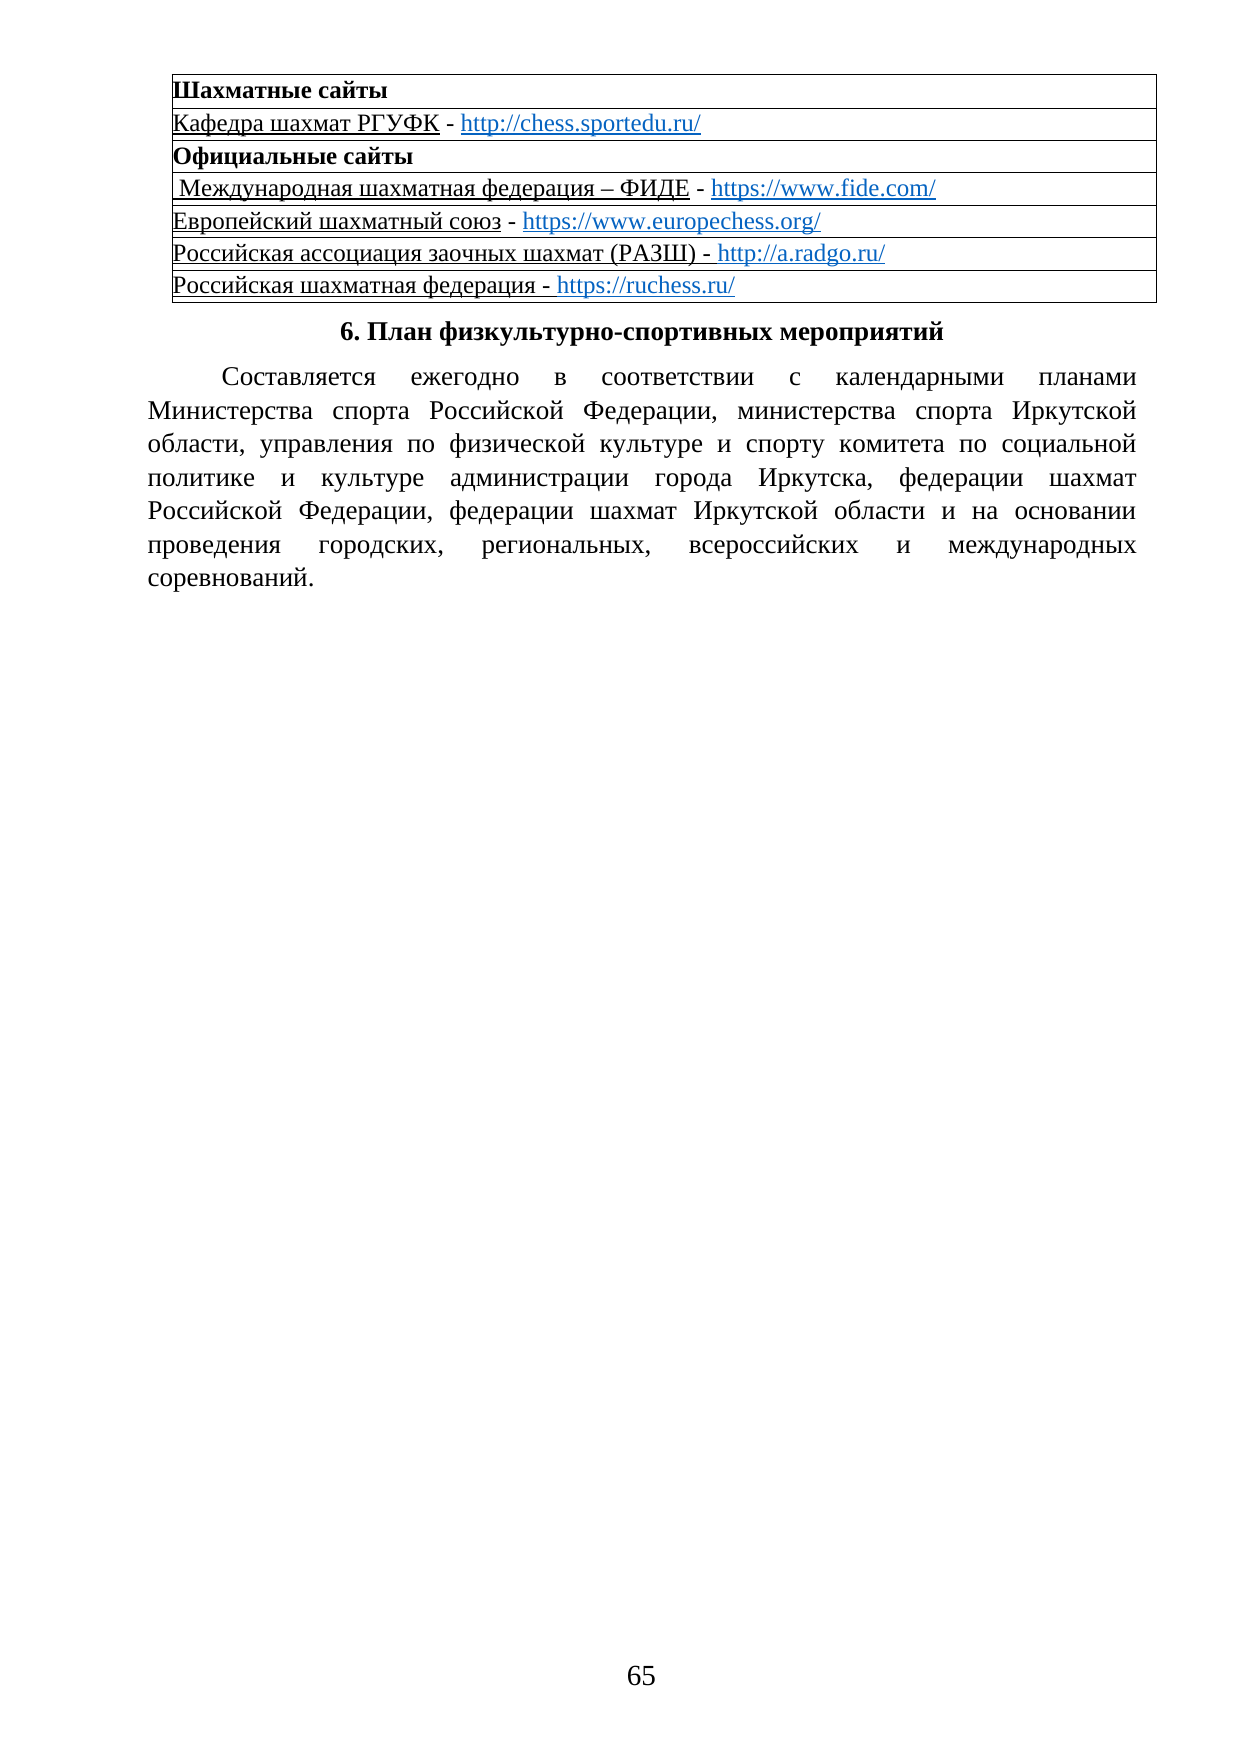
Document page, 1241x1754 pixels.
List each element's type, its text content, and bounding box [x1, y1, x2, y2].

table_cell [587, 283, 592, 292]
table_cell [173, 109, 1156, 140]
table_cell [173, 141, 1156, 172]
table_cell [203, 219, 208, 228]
subtitle 6. План физкультурно-спортивных мероприятий [147, 315, 1136, 347]
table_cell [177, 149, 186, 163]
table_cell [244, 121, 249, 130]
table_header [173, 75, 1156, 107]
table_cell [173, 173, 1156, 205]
text Составляется ежегодно в соответствии с календарными планами Министерства спорта Российской Федерации, министерства спорта Иркутской области, управления по физической культуре и спорту комитета по социальной политике и культуре администрации города Иркутска, федерации шахмат Российской Федерации, федерации шахмат Иркутской области и на основании проведения городских, региональных, всероссийских и международных соревнований. [147, 360, 1138, 593]
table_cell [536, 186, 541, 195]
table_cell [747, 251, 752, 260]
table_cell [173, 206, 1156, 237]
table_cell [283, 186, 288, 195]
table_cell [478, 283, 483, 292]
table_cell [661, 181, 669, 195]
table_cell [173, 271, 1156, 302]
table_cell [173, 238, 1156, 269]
